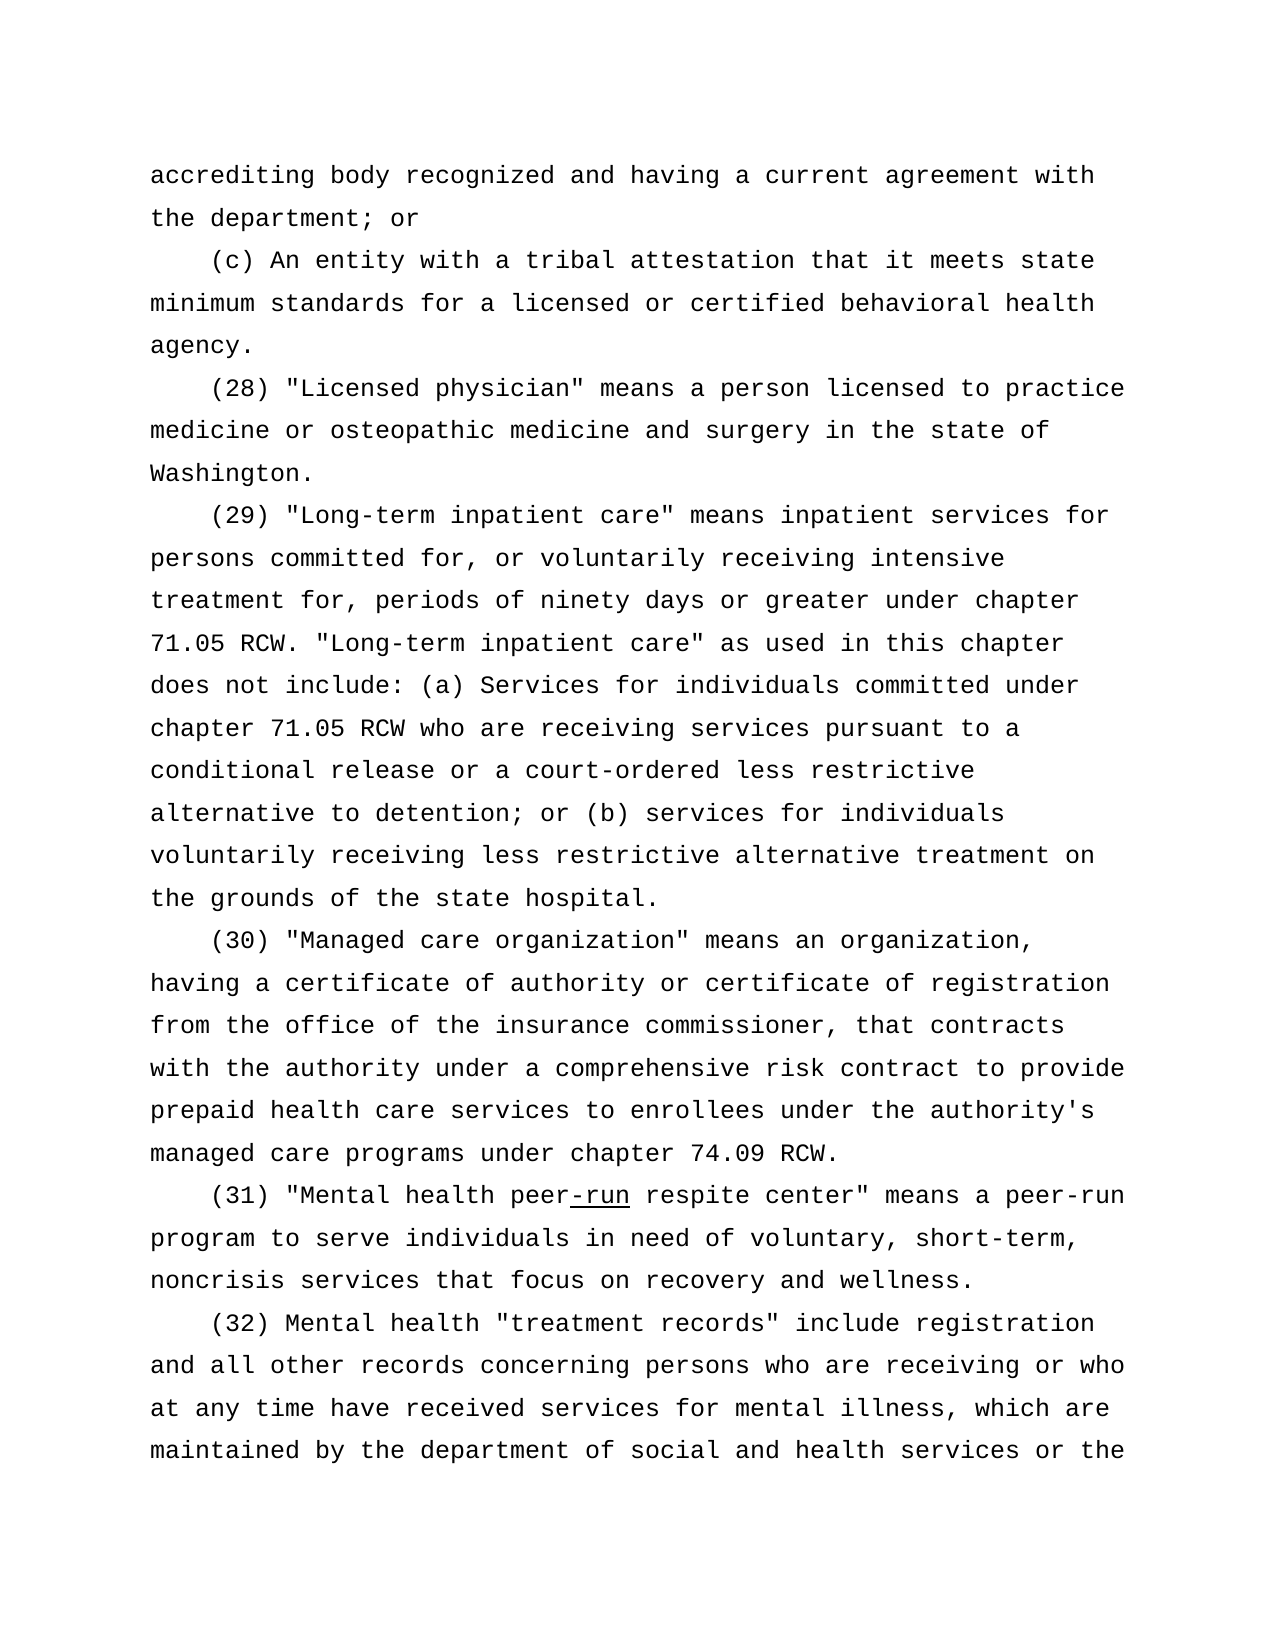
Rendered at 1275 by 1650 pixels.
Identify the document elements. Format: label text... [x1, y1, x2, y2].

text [150, 1297, 1125, 1467]
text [150, 150, 1125, 235]
text (31) "Mental health peer-run respite center" means a peer-run program to serve individuals in need of voluntary, short-term, noncrisis services that focus on recovery and wellness. [150, 1170, 1125, 1297]
text (28) "Licensed physician" means a person licensed to practice medicine or osteopathic medicine and surgery in the state of Washington. [150, 362, 1125, 490]
text (30) "Managed care organization" means an organization, having a certificate of authority or certificate of registration from the office of the insurance commissioner, that contracts with the authority under a comprehensive risk contract to provide prepaid health care services to enrollees under the authority's managed care programs under chapter 74.09 RCW. [150, 915, 1125, 1170]
text (c) An entity with a tribal attestation that it meets state minimum standards for a licensed or certified behavioral health agency. [150, 235, 1125, 362]
text (29) "Long-term inpatient care" means inpatient services for persons committed for, or voluntarily receiving intensive treatment for, periods of ninety days or greater under chapter 71.05 RCW. "Long-term inpatient care" as used in this chapter does not include: (a) Services for individuals committed under chapter 71.05 RCW who are receiving services pursuant to a conditional release or a court-ordered less restrictive alternative to detention; or (b) services for individuals voluntarily receiving less restrictive alternative treatment on the grounds of the state hospital. [150, 490, 1125, 915]
